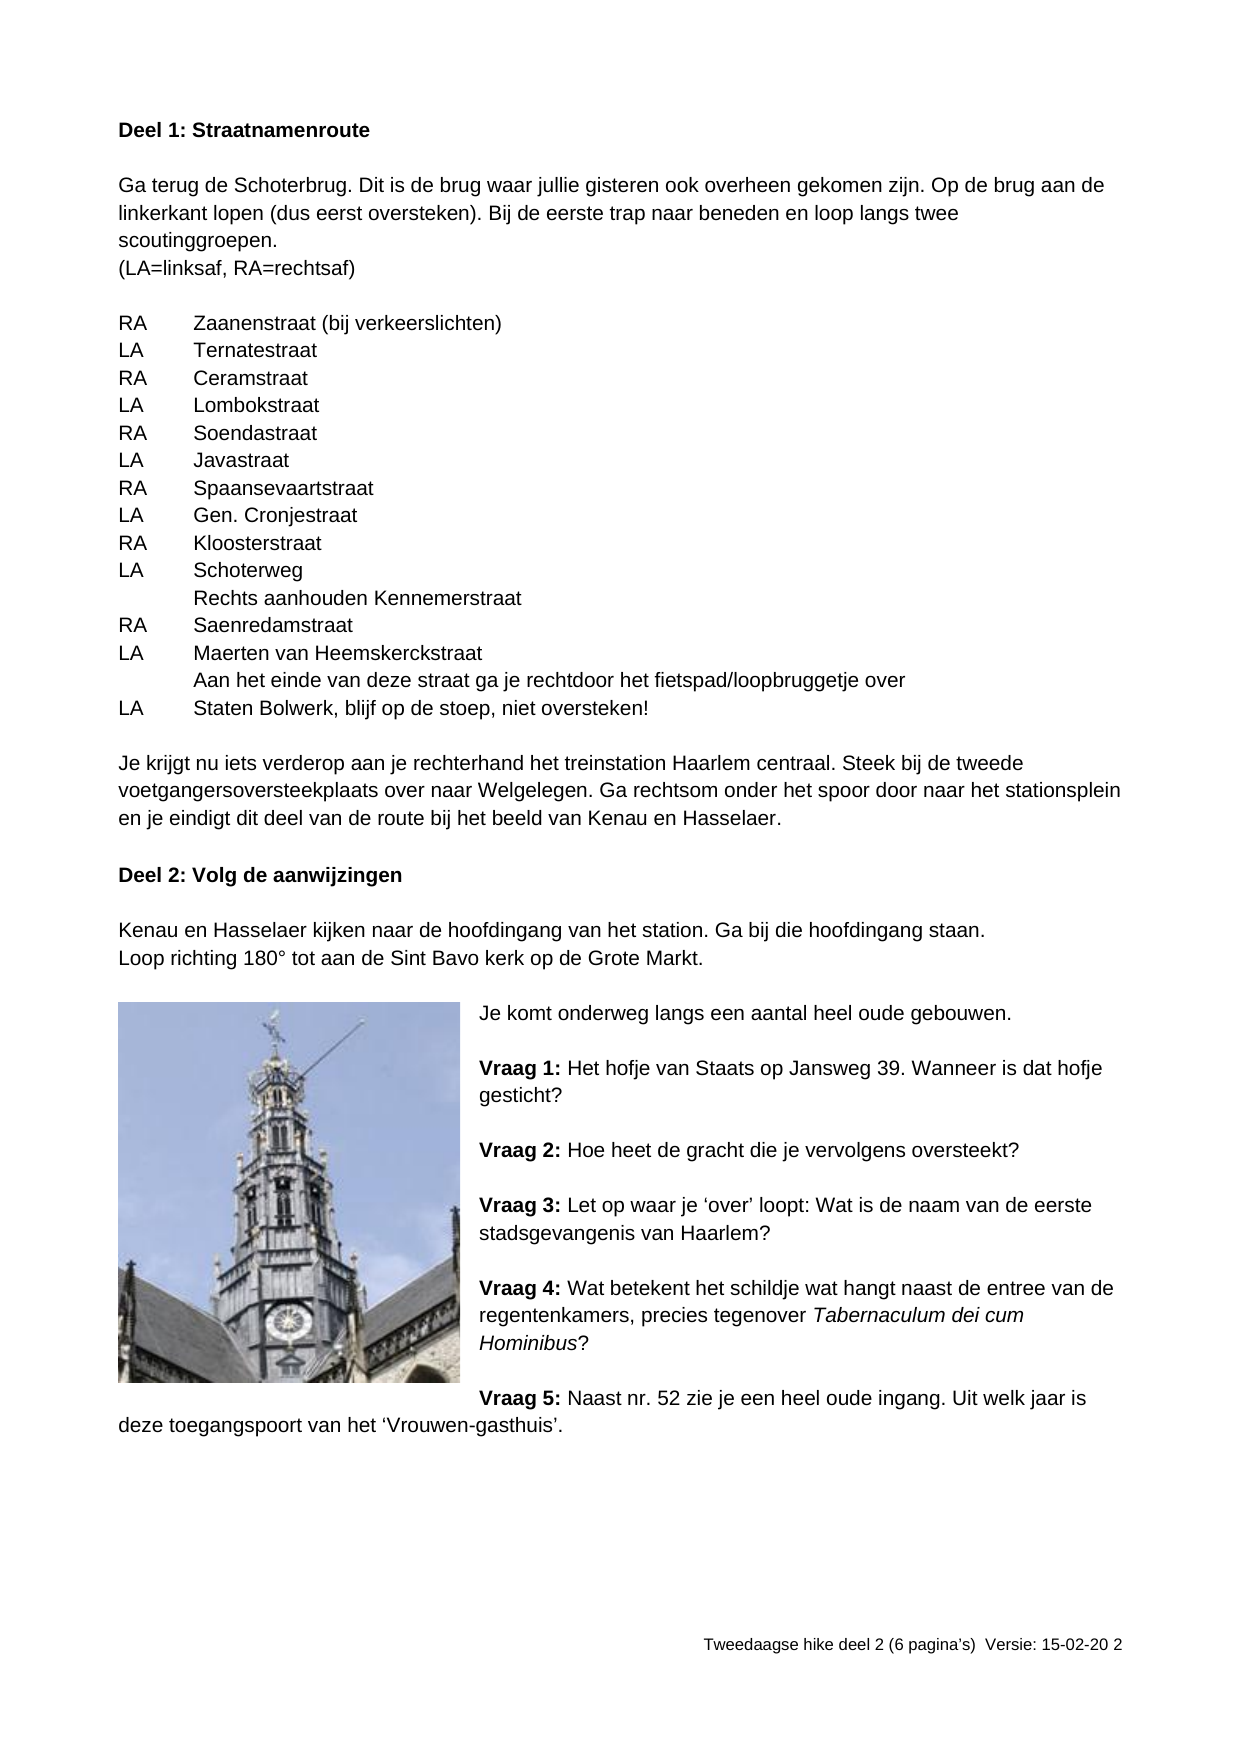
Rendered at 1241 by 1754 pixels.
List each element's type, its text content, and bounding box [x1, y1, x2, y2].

text LA Staten Bolwerk, blijf op de stoep, niet oversteken! [118, 696, 1122, 719]
text LA Javastraat [118, 448, 1122, 472]
text Deel 1: Straatnamenroute [118, 118, 1122, 142]
text RA Zaanenstraat (bij verkeerslichten) [118, 311, 1122, 334]
picture [118, 1002, 461, 1383]
text Loop richting 180° tot aan de Sint Bavo kerk op de Grote Markt. [118, 946, 1122, 970]
text Vraag 5: Naast nr. 52 zie je een heel oude ingang. Uit welk jaar is deze toegangspoort van het ‘Vrouwen-gasthuis’. [118, 1386, 1122, 1437]
text RA Spaansevaartstraat [118, 476, 1122, 499]
text LA Ternatestraat [118, 338, 1122, 362]
text Deel 2: Volg de aanwijzingen [118, 863, 1122, 887]
text LA Gen. Cronjestraat [118, 503, 1122, 527]
text (LA=linksaf, RA=rechtsaf) [118, 256, 1122, 279]
text RA Soendastraat [118, 421, 1122, 444]
text Vraag 3: Let op waar je ‘over’ loopt: Wat is de naam van de eerste stadsgevangenis van Haarlem? [461, 1193, 1122, 1245]
text RA Kloosterstraat [118, 531, 1122, 554]
text Rechts aanhouden Kennemerstraat [118, 586, 1122, 609]
text Vraag 2: Hoe heet de gracht die je vervolgens oversteekt? [461, 1138, 1122, 1162]
text Kenau en Hasselaer kijken naar de hoofdingang van het station. Ga bij die hoofdingang staan. [118, 918, 1122, 942]
text Aan het einde van deze straat ga je rechtdoor het fietspad/loopbruggetje over [118, 668, 1122, 692]
text Ga terug de Schoterbrug. Dit is de brug waar jullie gisteren ook overheen gekomen zijn. Op de brug aan de linkerkant lopen (dus eerst oversteken). Bij de eerste trap naar beneden en loop langs twee scoutinggroepen. [118, 173, 1122, 252]
text LA Lombokstraat [118, 393, 1122, 417]
text Vraag 1: Het hofje van Staats op Jansweg 39. Wanneer is dat hofje gesticht? [461, 1056, 1122, 1107]
text Je krijgt nu iets verderop aan je rechterhand het treinstation Haarlem centraal. Steek bij de tweede voetgangersoversteekplaats over naar Welgelegen. Ga rechtsom onder het spoor door naar het stationsplein en je eindigt dit deel van de route bij het beeld van Kenau en Hasselaer. [118, 751, 1122, 829]
text Vraag 4: Wat betekent het schildje wat hangt naast de entree van de regentenkamers, precies tegenover Tabernaculum dei cum Hominibus? [461, 1276, 1122, 1355]
text RA Ceramstraat [118, 366, 1122, 389]
text RA Saenredamstraat [118, 613, 1122, 637]
text LA Schoterweg [118, 558, 1122, 582]
text LA Maerten van Heemskerckstraat [118, 641, 1122, 664]
text Je komt onderweg langs een aantal heel oude gebouwen. [118, 1001, 1122, 1025]
